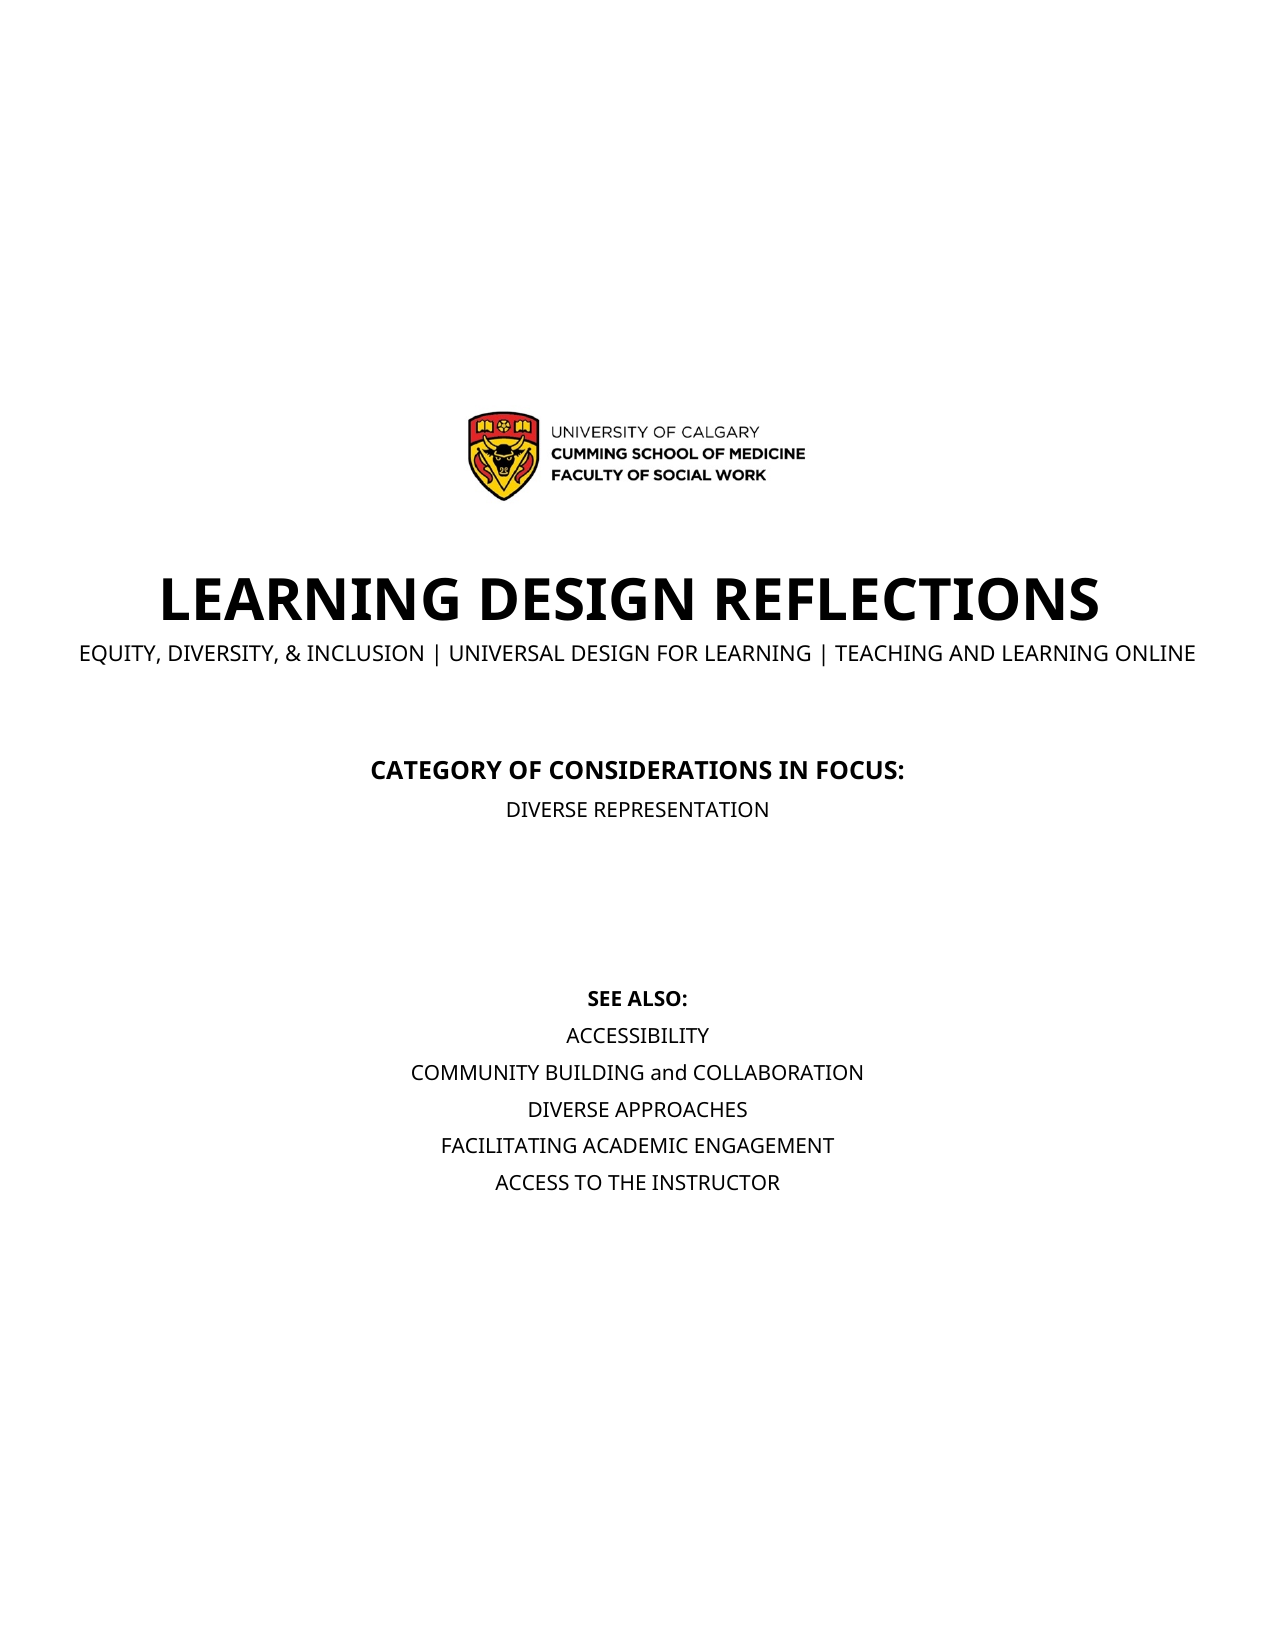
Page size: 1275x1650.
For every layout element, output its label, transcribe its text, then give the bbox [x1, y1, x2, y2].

picture [464, 405, 811, 507]
text COMMUNITY BUILDING and COLLABORATION [75, 1058, 1200, 1086]
text SEE ALSO: [75, 984, 1200, 1013]
text CATEGORY OF CONSIDERATIONS IN FOCUS: [75, 753, 1200, 787]
text LEARNING DESIGN REFLECTIONS EQUITY, DIVERSITY, & INCLUSION | UNIVERSAL DESIGN FOR LEARNING | TEACHING AND LEARNING ONLINE [75, 558, 1200, 668]
text FACILITATING ACADEMIC ENGAGEMENT [75, 1132, 1200, 1160]
text ACCESS TO THE INSTRUCTOR [75, 1168, 1200, 1197]
text DIVERSE APPROACHES [75, 1095, 1200, 1123]
text ACCESSIBILITY [75, 1021, 1200, 1050]
text DIVERSE REPRESENTATION [75, 795, 1200, 823]
